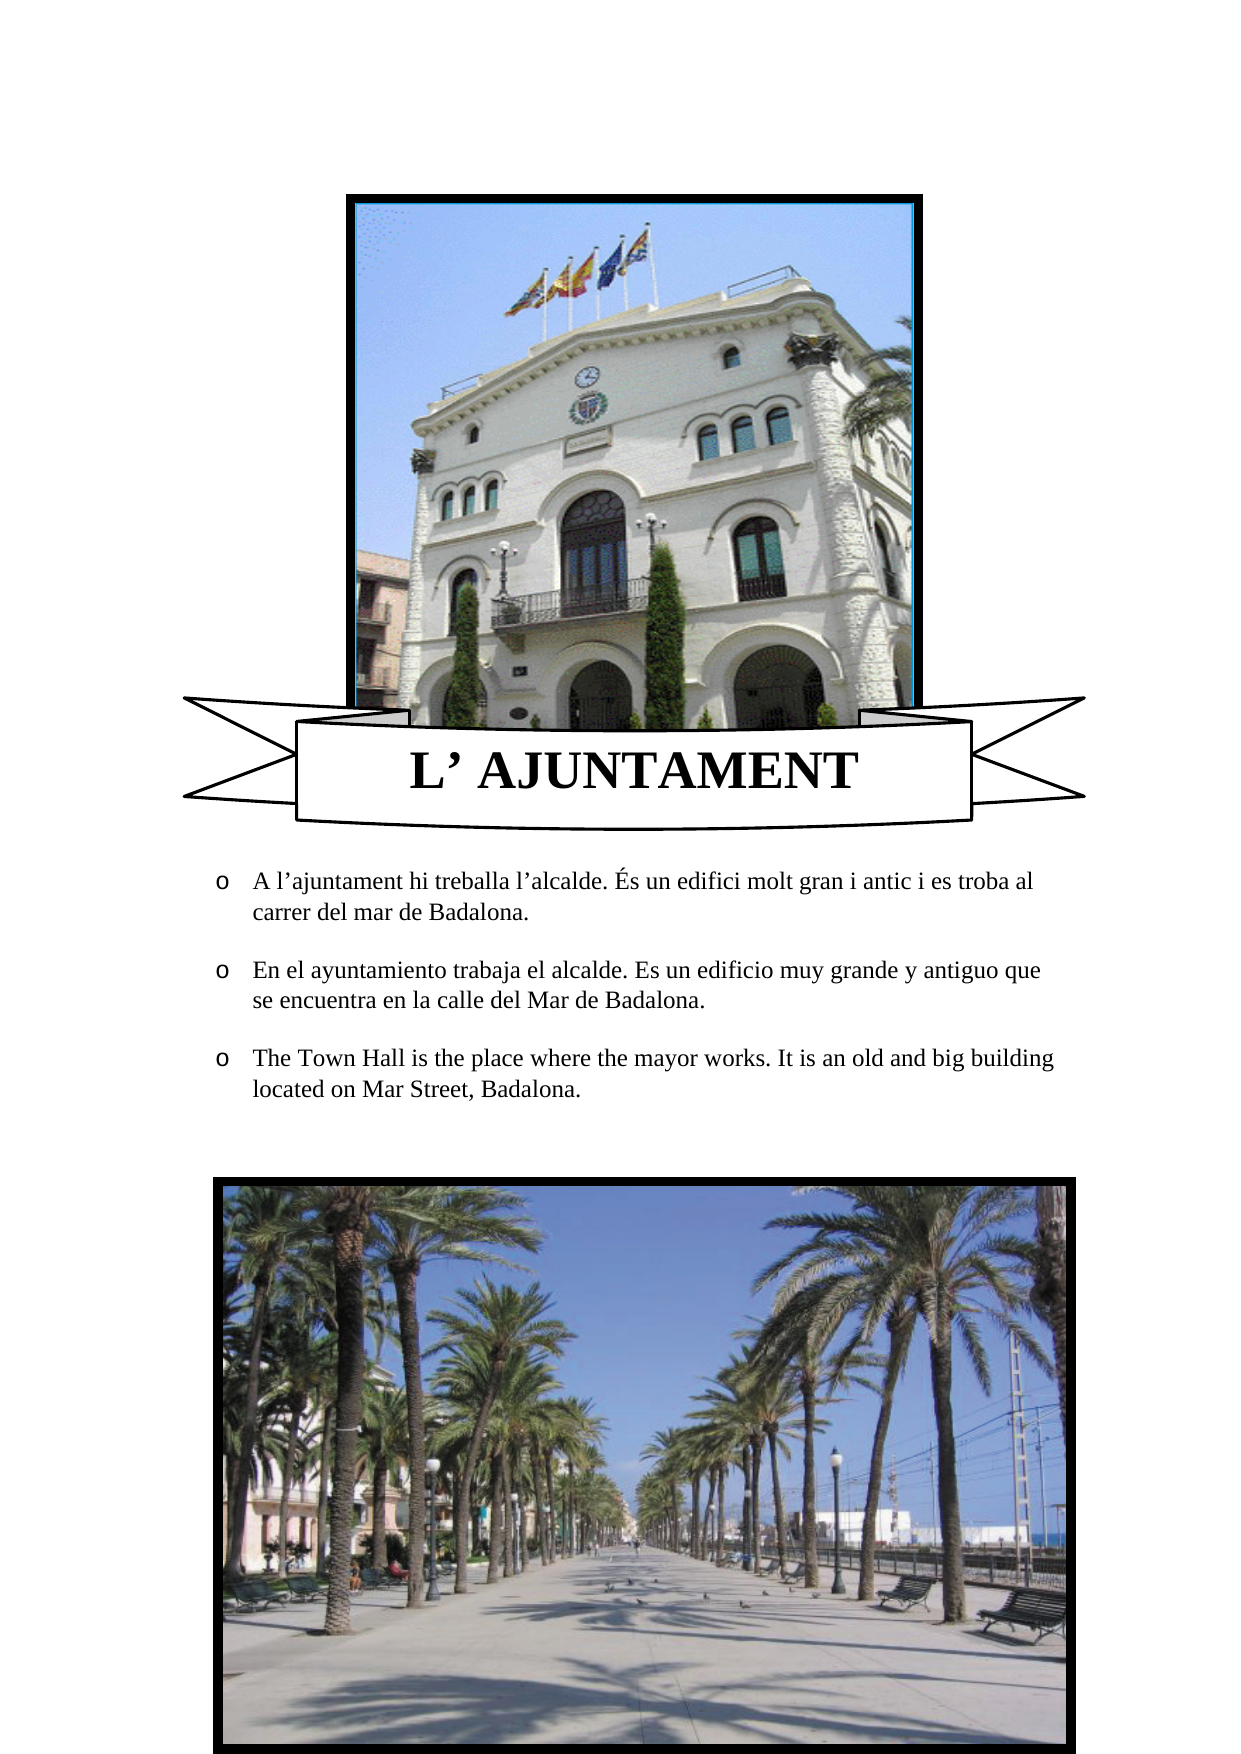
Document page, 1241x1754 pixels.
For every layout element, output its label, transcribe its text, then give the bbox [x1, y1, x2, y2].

picture [223, 1186, 1066, 1744]
list En el ayuntamiento trabaja el alcalde. Es un edificio muy grande y antiguo que se encuentra en la calle del Mar de Badalona. [215, 955, 1063, 1014]
list The Town Hall is the place where the mayor works. It is an old and big building located on Mar Street, Badalona. [215, 1043, 1063, 1103]
list A l’ajuntament hi treballa l’alcalde. És un edifici molt gran i antic i es troba al carrer del mar de Badalona. [215, 866, 1063, 926]
picture [355, 205, 911, 729]
